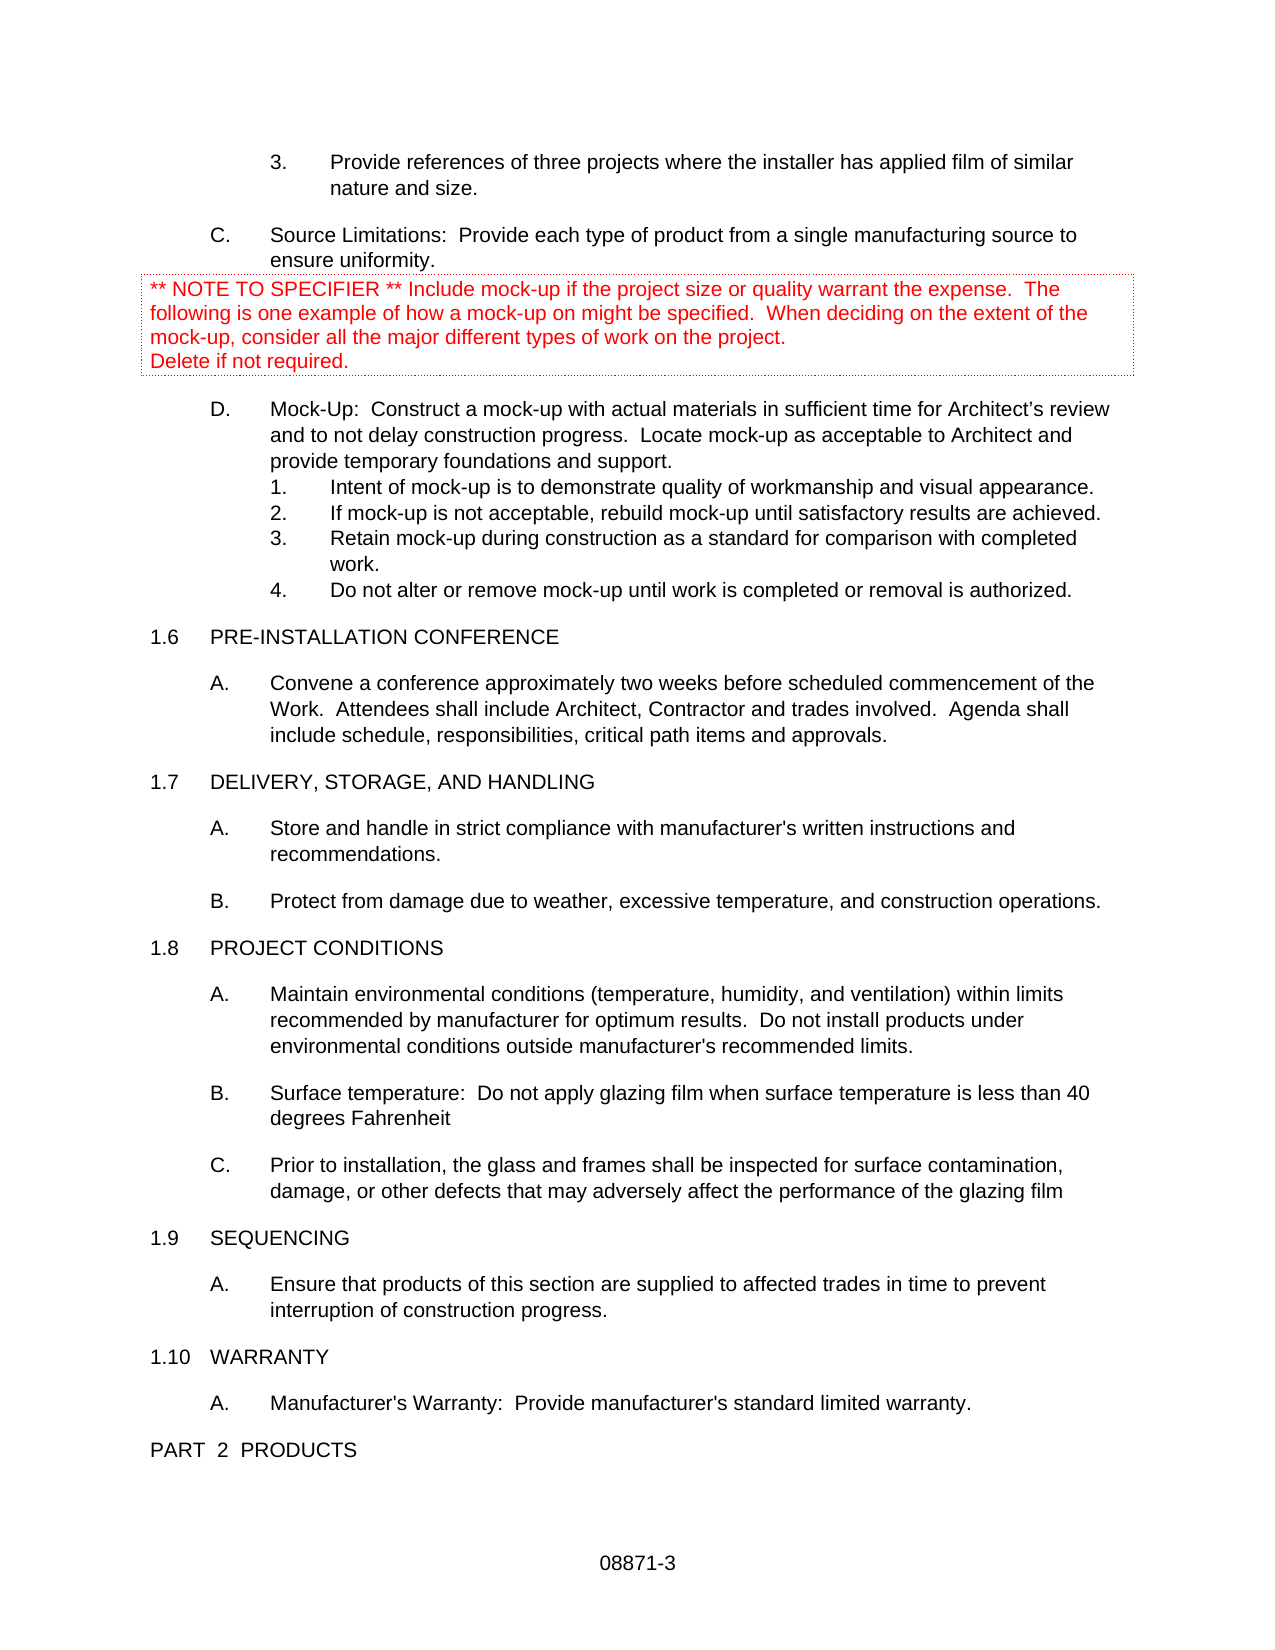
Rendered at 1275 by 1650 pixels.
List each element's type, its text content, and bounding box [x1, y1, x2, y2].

text PROJECT CONDITIONS [150, 935, 1125, 959]
text Intent of mock-up is to demonstrate quality of workmanship and visual appearance. [270, 474, 1125, 498]
text Retain mock-up during construction as a standard for comparison with completed work. [270, 526, 1125, 576]
text ** NOTE TO SPECIFIER ** Include mock-up if the project size or quality warrant the expense. The following is one example of how a mock-up on might be specified. When deciding on the extent of the mock-up, consider all the major different types of work on the project. [141, 274, 1134, 346]
text Source Limitations: Provide each type of product from a single manufacturing source to ensure uniformity. [210, 222, 1125, 272]
text Provide references of three projects where the installer has applied film of similar nature and size. [270, 150, 1125, 200]
text Do not alter or remove mock-up until work is completed or removal is authorized. [270, 578, 1125, 602]
text Maintain environmental conditions (temperature, humidity, and ventilation) within limits recommended by manufacturer for optimum results. Do not install products under environmental conditions outside manufacturer's recommended limits. [210, 982, 1125, 1058]
text Store and handle in strict compliance with manufacturer's written instructions and recommendations. [210, 816, 1125, 866]
text Protect from damage due to weather, excessive temperature, and construction operations. [210, 889, 1125, 913]
text PRODUCTS [150, 1438, 1125, 1462]
text If mock-up is not acceptable, rebuild mock-up until satisfactory results are achieved. [270, 500, 1125, 524]
text SEQUENCING [150, 1225, 1125, 1249]
text Convene a conference approximately two weeks before scheduled commencement of the Work. Attendees shall include Architect, Contractor and trades involved. Agenda shall include schedule, responsibilities, critical path items and approvals. [210, 671, 1125, 747]
text Delete if not required. [141, 346, 1134, 376]
text Ensure that products of this section are supplied to affected trades in time to prevent interruption of construction progress. [210, 1272, 1125, 1322]
text WARRANTY [150, 1344, 1125, 1368]
text Surface temperature: Do not apply glazing film when surface temperature is less than 40 degrees Fahrenheit [210, 1080, 1125, 1130]
text DELIVERY, STORAGE, AND HANDLING [150, 769, 1125, 793]
text PRE-INSTALLATION CONFERENCE [150, 624, 1125, 648]
text Manufacturer's Warranty: Provide manufacturer's standard limited warranty. [210, 1391, 1125, 1415]
text Prior to installation, the glass and frames shall be inspected for surface contamination, damage, or other defects that may adversely affect the performance of the glazing film [210, 1153, 1125, 1203]
text Mock-Up: Construct a mock-up with actual materials in sufficient time for Architect’s review and to not delay construction progress. Locate mock-up as acceptable to Architect and provide temporary foundations and support. [210, 397, 1125, 473]
